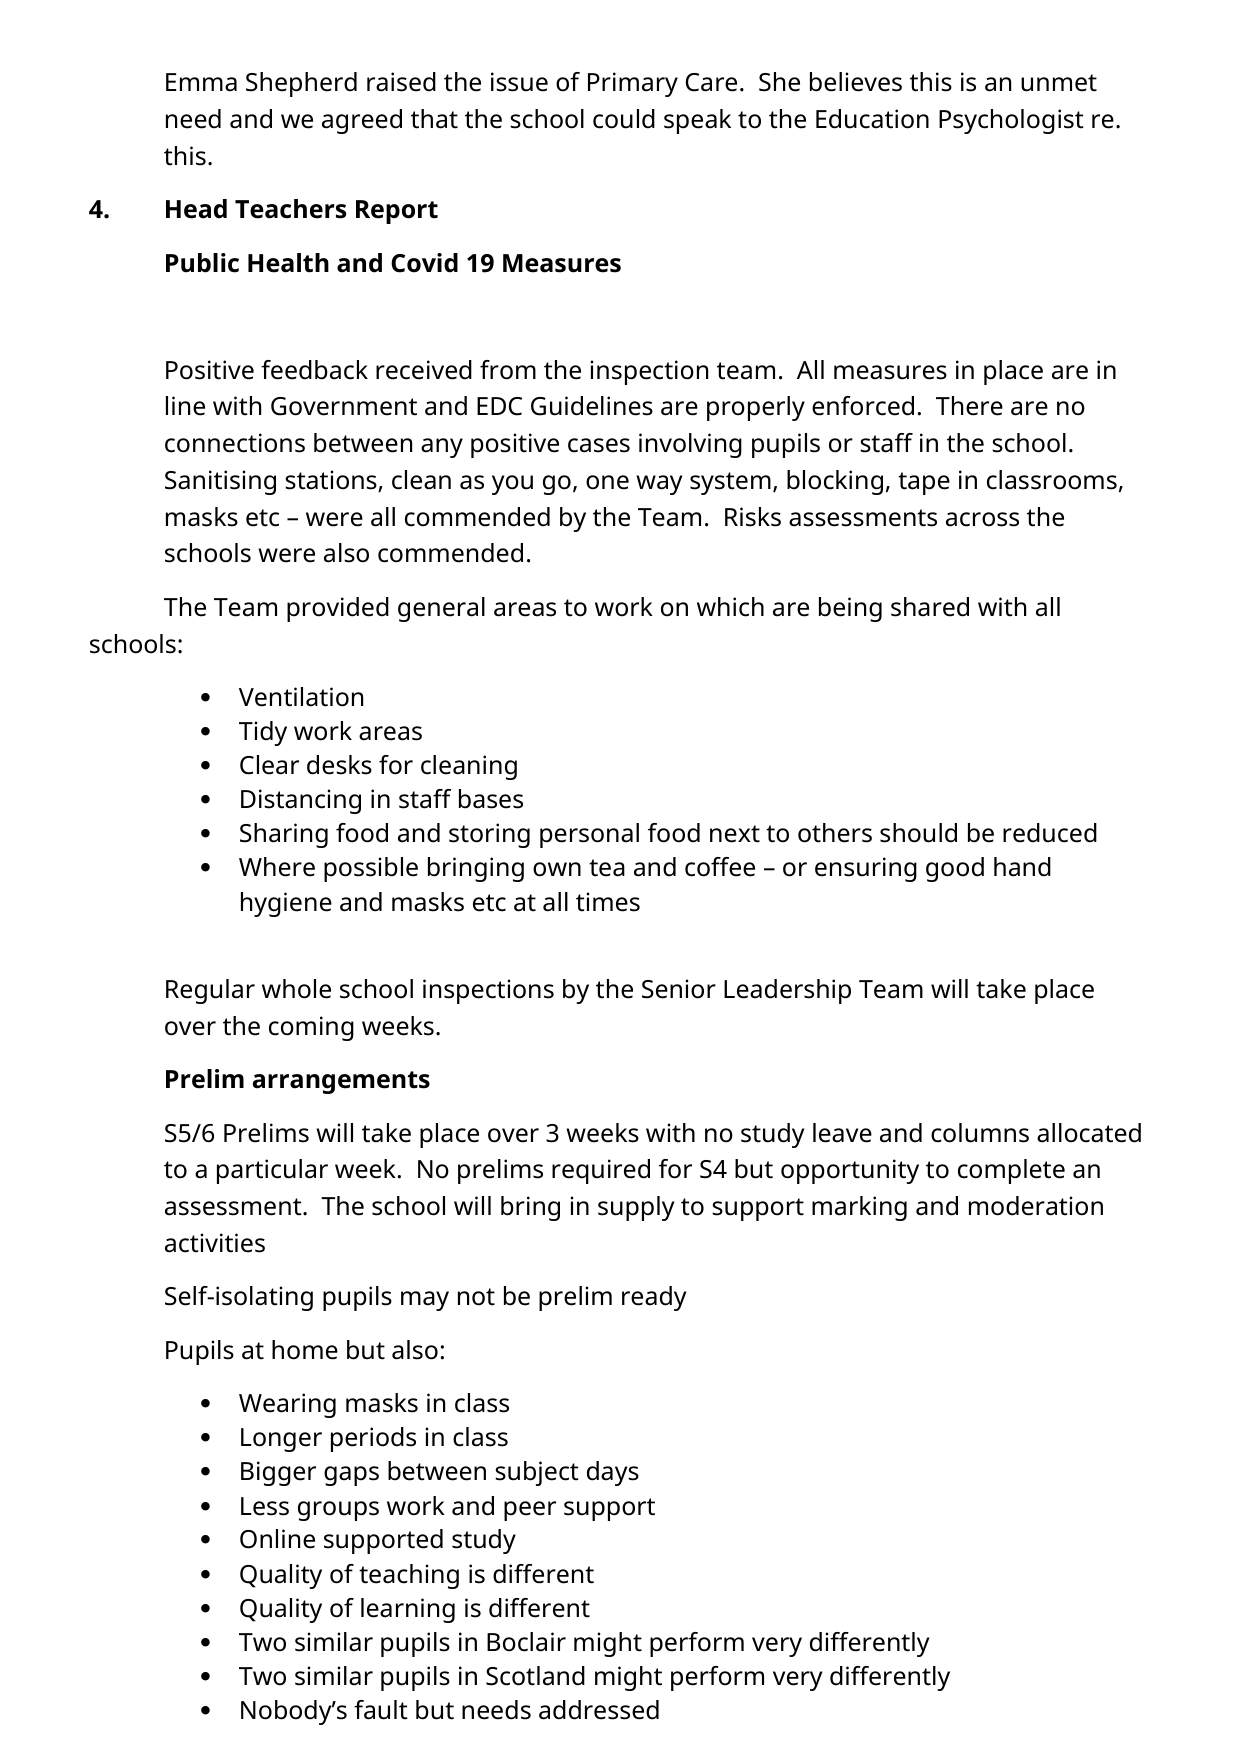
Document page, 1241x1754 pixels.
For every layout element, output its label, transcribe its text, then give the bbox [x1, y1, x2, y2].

text Pupils at home but also: [89, 1332, 1152, 1367]
list Longer periods in class [201, 1420, 1152, 1454]
list Two similar pupils in Scotland might perform very differently [201, 1658, 1152, 1692]
list Quality of learning is different [201, 1590, 1152, 1624]
text Positive feedback received from the inspection team. All measures in place are in line with Government and EDC Guidelines are properly enforced. There are no connections between any positive cases involving pupils or staff in the school. Sanitising stations, clean as you go, one way system, blocking, tape in classrooms, masks etc – were all commended by the Team. Risks assessments across the schools were also commended. [164, 352, 1152, 570]
list Less groups work and peer support [201, 1488, 1152, 1522]
text Emma Shepherd raised the issue of Primary Care. She believes this is an unmet need and we agreed that the school could speak to the Education Psychologist re. this. [164, 65, 1152, 173]
list Bigger gaps between subject days [201, 1454, 1152, 1488]
text 4. Head Teachers Report [89, 192, 1152, 226]
list Where possible bringing own tea and coffee – or ensuring good hand hygiene and masks etc at all times [201, 850, 1152, 918]
list Two similar pupils in Boclair might perform very differently [201, 1624, 1152, 1658]
list Wearing masks in class [201, 1386, 1152, 1420]
text The Team provided general areas to work on which are being shared with all schools: [89, 589, 1152, 660]
text Prelim arrangements [89, 1062, 1152, 1096]
list Sharing food and storing personal food next to others should be reduced [201, 816, 1152, 850]
list Quality of teaching is different [201, 1556, 1152, 1590]
list Online supported study [201, 1522, 1152, 1556]
list Distancing in staff bases [201, 782, 1152, 816]
text Public Health and Covid 19 Measures [89, 245, 1152, 279]
text S5/6 Prelims will take place over 3 weeks with no study leave and columns allocated to a particular week. No prelims required for S4 but opportunity to complete an assessment. The school will bring in supply to support marking and moderation activities [164, 1115, 1152, 1260]
text Regular whole school inspections by the Senior Leadership Team will take place over the coming weeks. [164, 972, 1152, 1042]
text Self-isolating pupils may not be prelim ready [89, 1279, 1152, 1313]
list Tidy work areas [201, 714, 1152, 748]
list Nobody’s fault but needs addressed [201, 1692, 1152, 1727]
list Clear desks for cleaning [201, 748, 1152, 782]
list Ventilation [201, 680, 1152, 714]
